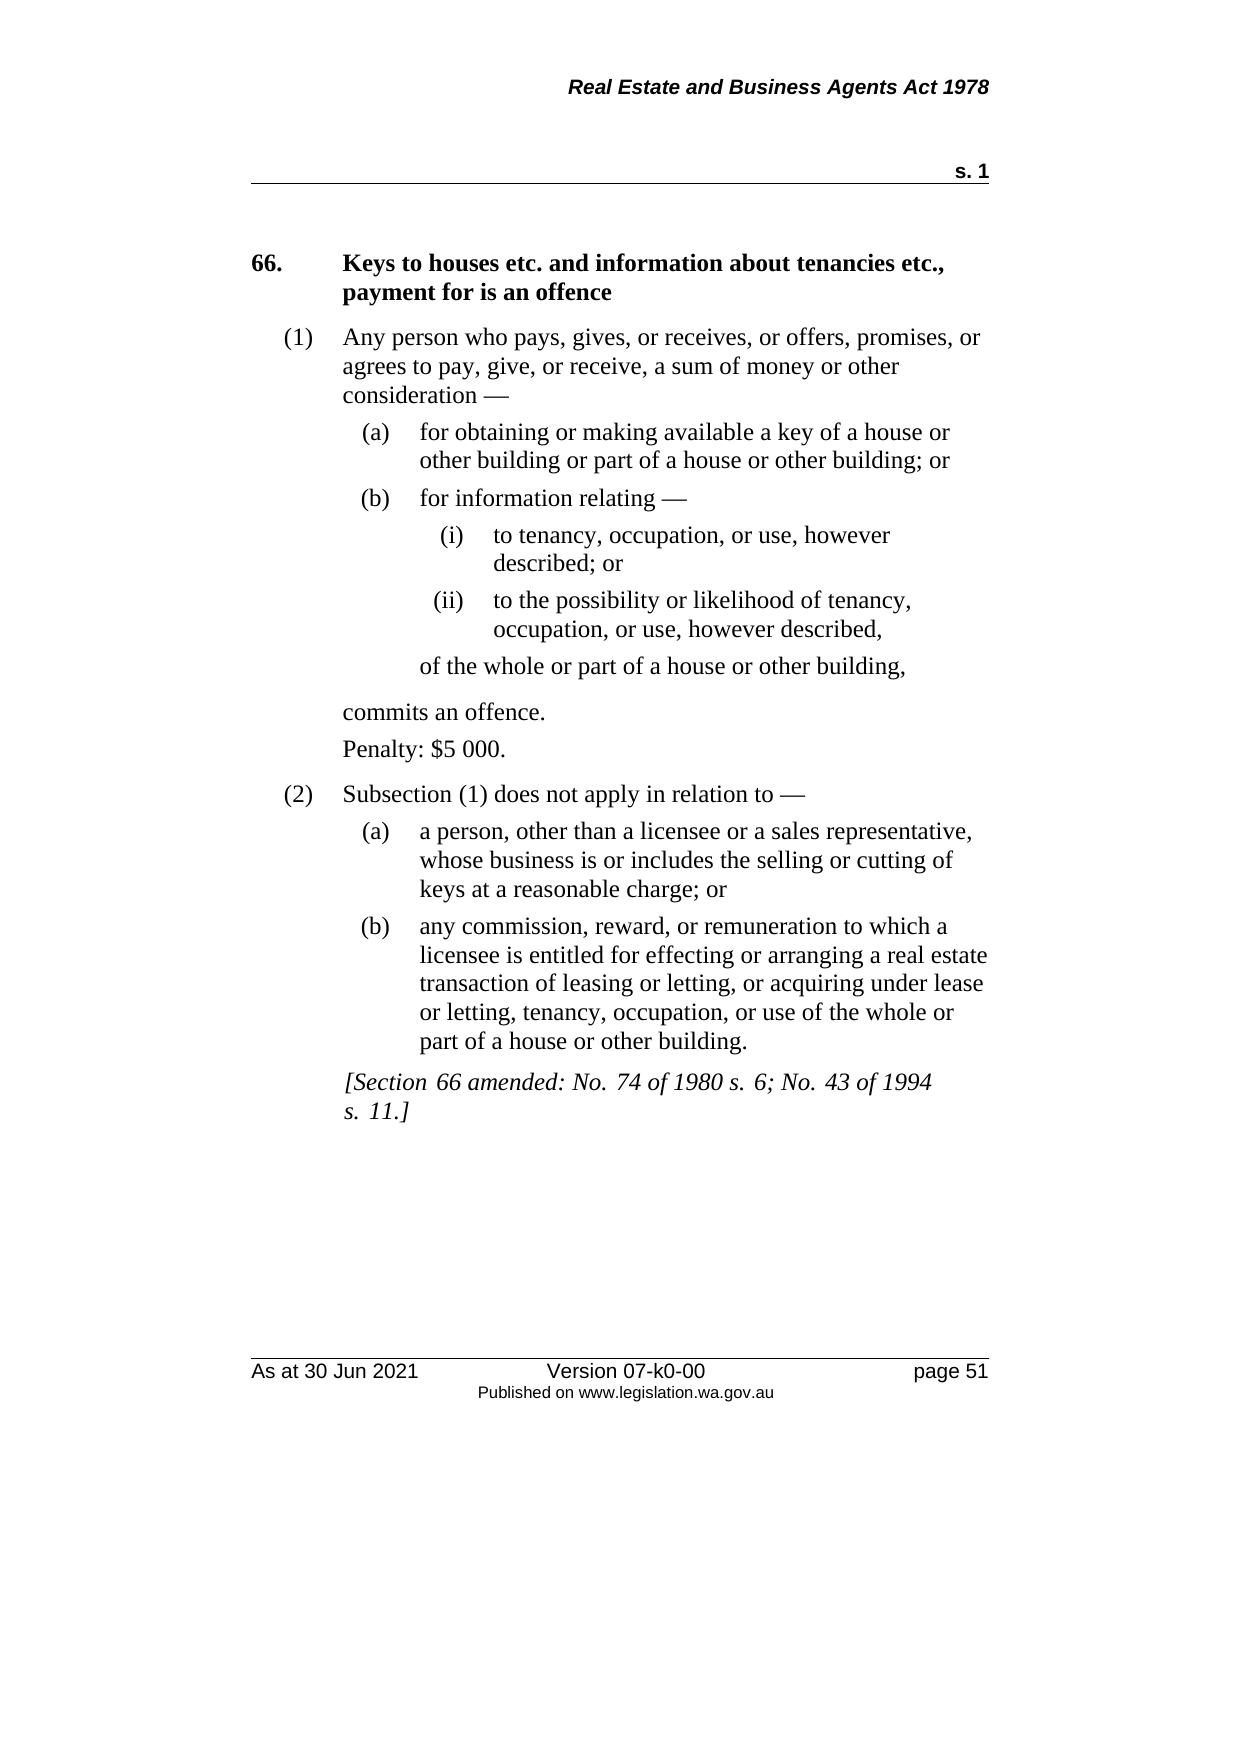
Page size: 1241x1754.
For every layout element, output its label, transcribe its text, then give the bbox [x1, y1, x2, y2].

text (1) Any person who pays, gives, or receives, or offers, promises, or agrees to pay, give, or receive, a sum of money or other consideration — [251, 322, 989, 408]
text Penalty: $5 000. [251, 734, 989, 763]
text of the whole or part of a house or other building, [251, 651, 989, 680]
text (2) Subsection (1) does not apply in relation to — [251, 779, 989, 808]
subtitle 66. Keys to houses etc. and information about tenancies etc., payment for is an offence [251, 248, 989, 306]
text (a) a person, other than a licensee or a sales representative, whose business is or includes the selling or cutting of keys at a reasonable charge; or [251, 816, 989, 903]
text [Section 66 amended: No. 74 of 1980 s. 6; No. 43 of 1994 s. 11.] [251, 1067, 989, 1125]
text (a) for obtaining or making available a key of a house or other building or part of a house or other building; or [251, 417, 989, 474]
text (i) to tenancy, occupation, or use, however described; or [251, 520, 989, 577]
text (ii) to the possibility or likelihood of tenancy, occupation, or use, however described, [251, 586, 989, 643]
text (b) any commission, reward, or remuneration to which a licensee is entitled for effecting or arranging a real estate transaction of leasing or letting, or acquiring under lease or letting, tenancy, occupation, or use of the whole or part of a house or other building. [251, 911, 989, 1055]
text (b) for information relating — [251, 483, 989, 511]
text commits an offence. [251, 697, 989, 726]
